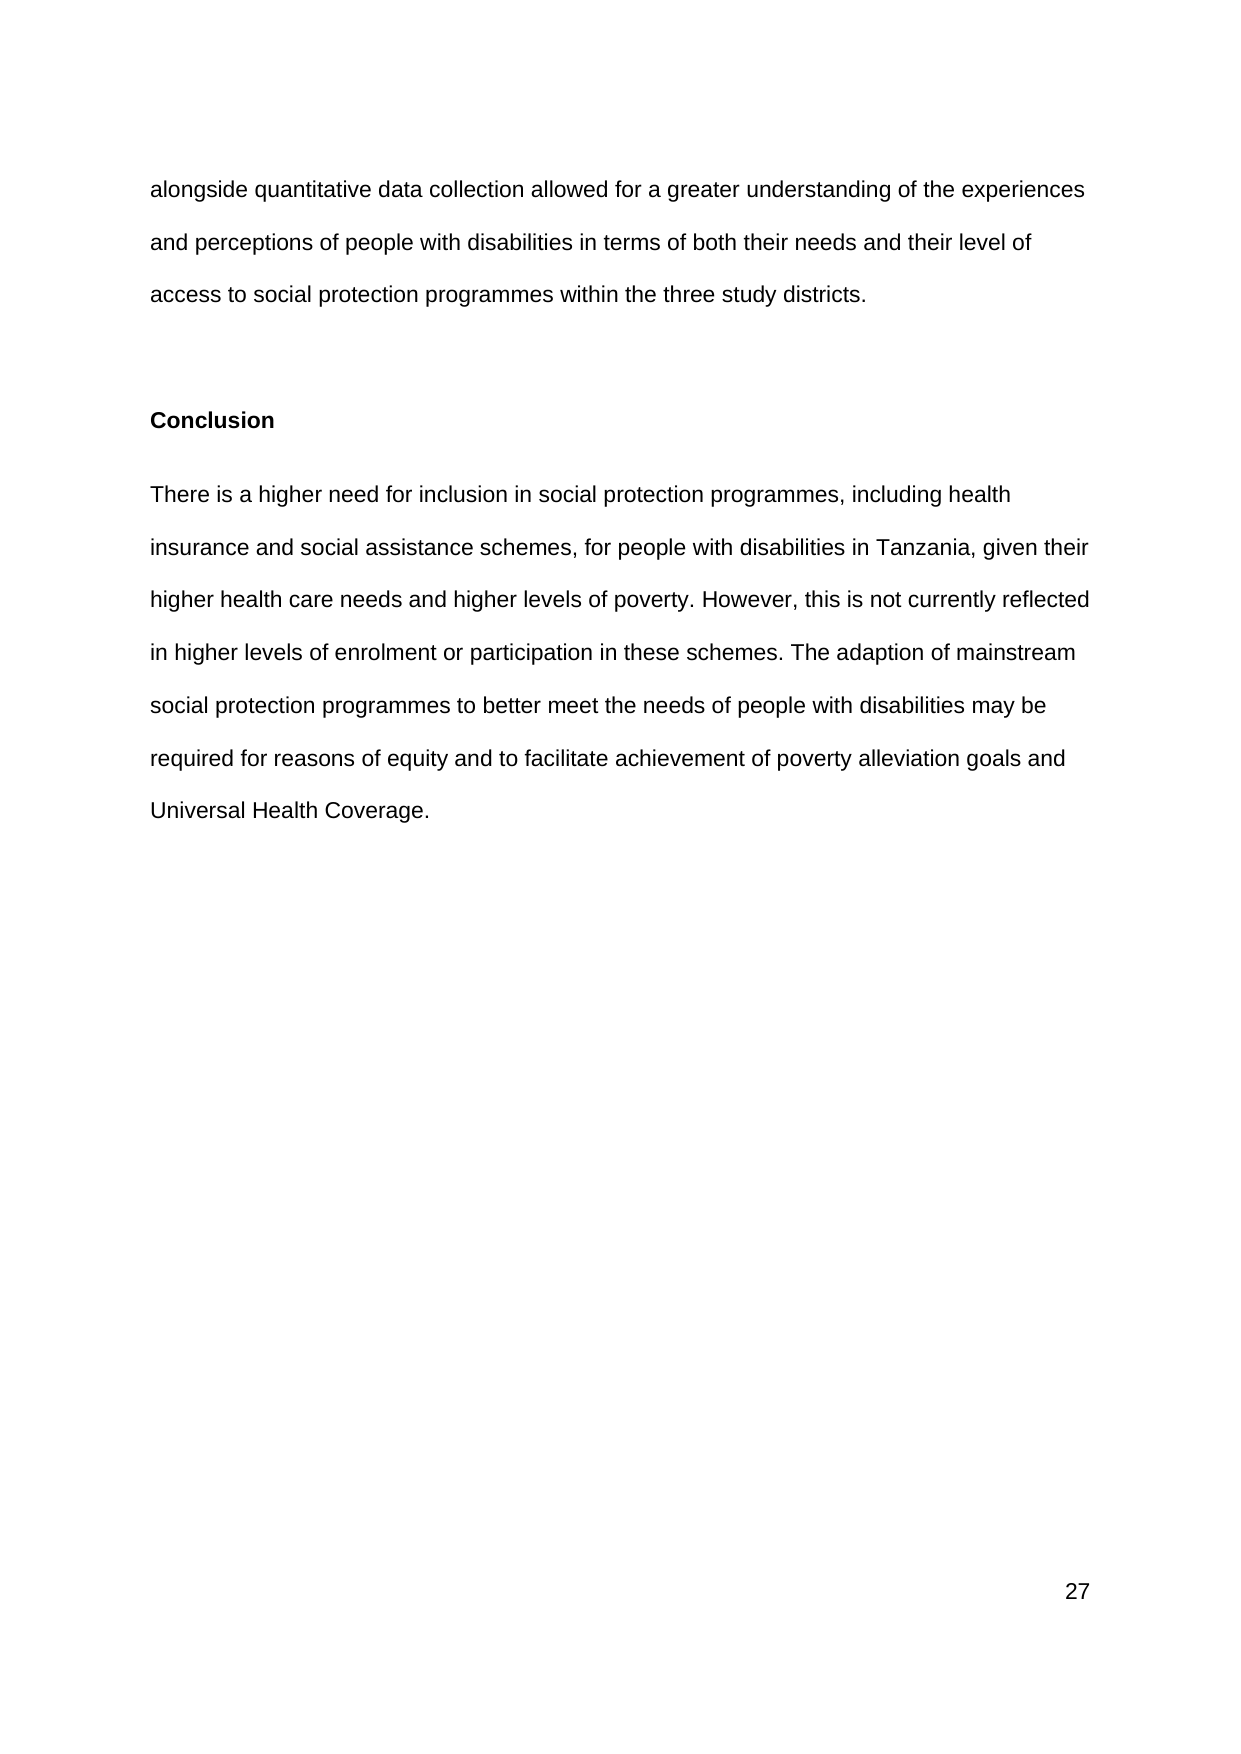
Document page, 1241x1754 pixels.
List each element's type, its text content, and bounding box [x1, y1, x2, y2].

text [150, 176, 1090, 308]
text Conclusion [150, 407, 1090, 434]
text There is a higher need for inclusion in social protection programmes, including health insurance and social assistance schemes, for people with disabilities in Tanzania, given their higher health care needs and higher levels of poverty. However, this is not currently reflected in higher levels of enrolment or participation in these schemes. The adaption of mainstream social protection programmes to better meet the needs of people with disabilities may be required for reasons of equity and to facilitate achievement of poverty alleviation goals and Universal Health Coverage. [150, 481, 1090, 824]
